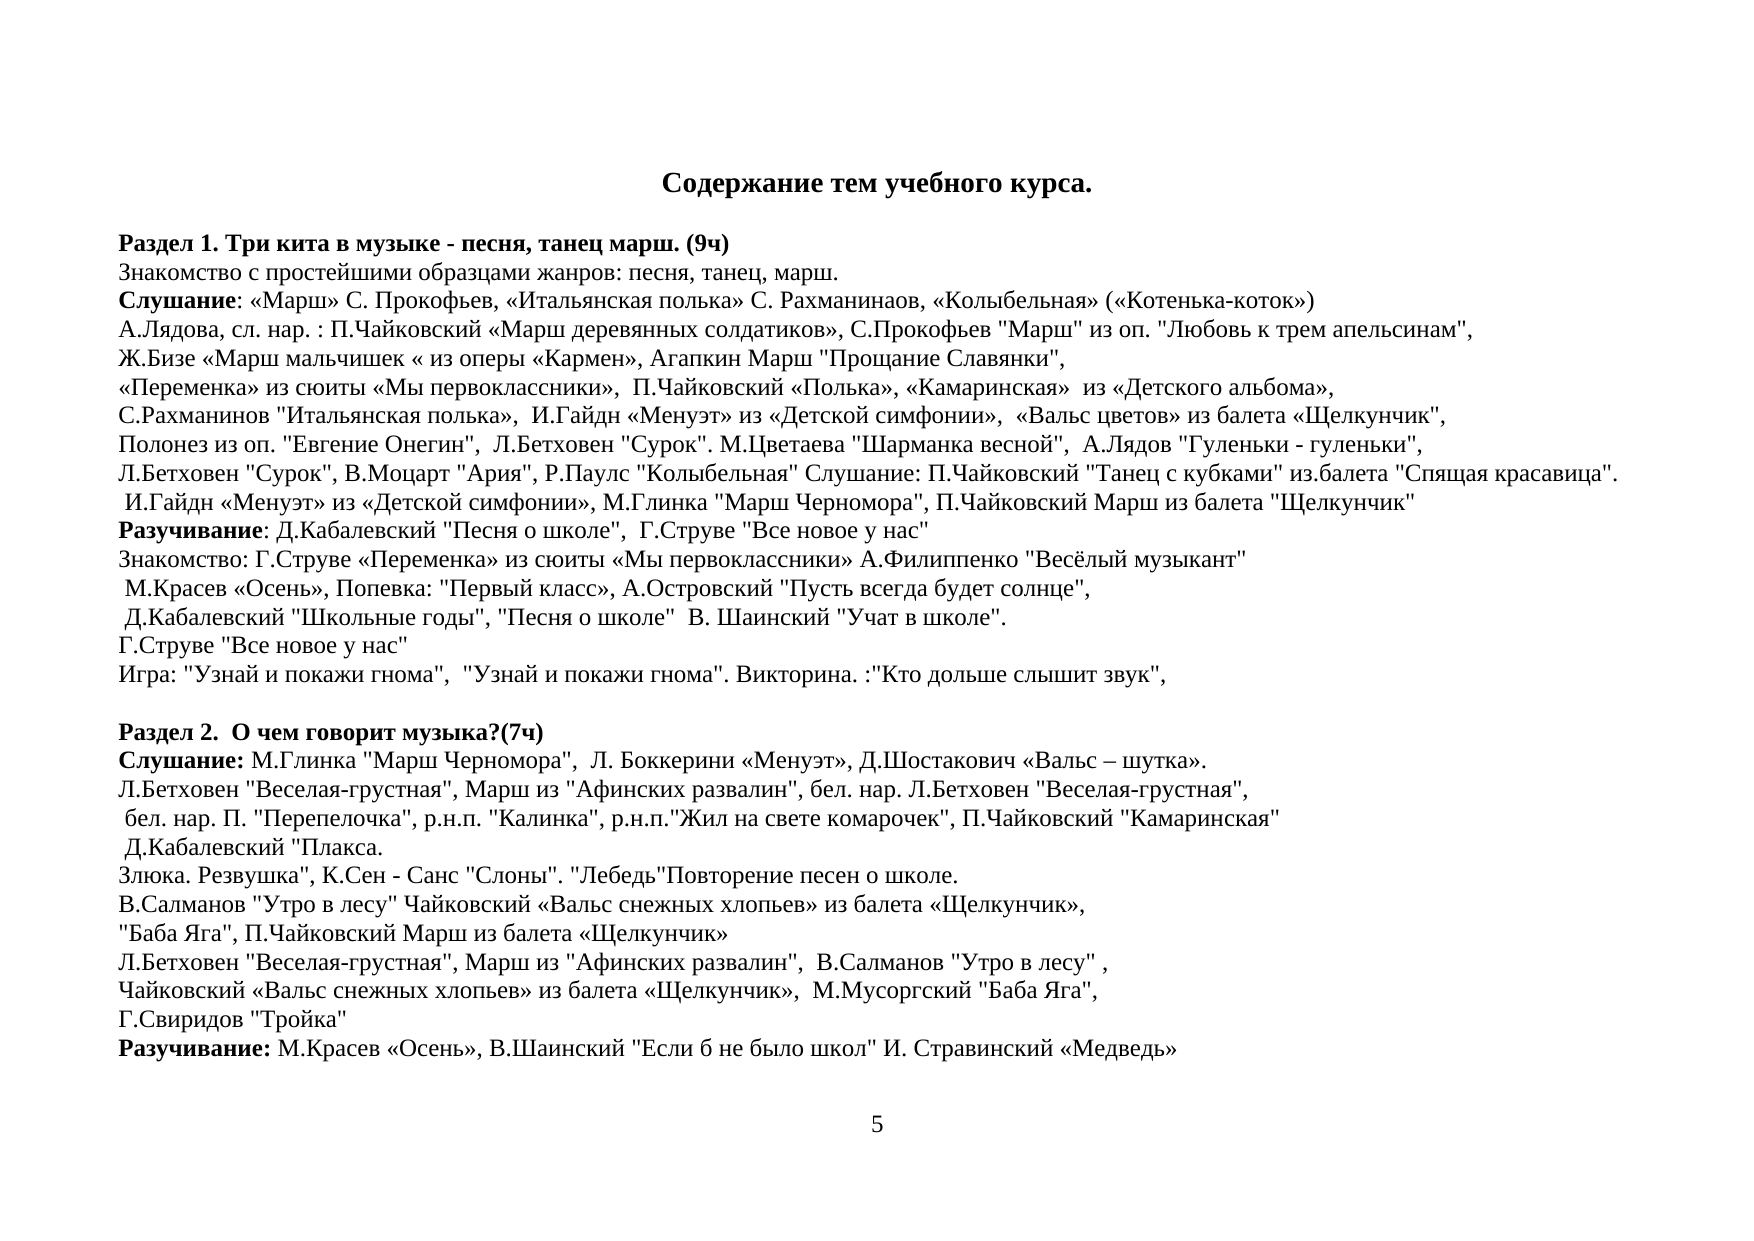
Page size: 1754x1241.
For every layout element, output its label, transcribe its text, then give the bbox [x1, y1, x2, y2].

text Чайковский «Вальс снежных хлопьев» из балета «Щелкунчик», М.Мусоргский "Баба Яга", [118, 975, 1636, 1004]
text Л.Бетховен "Веселая-грустная", Марш из "Афинских развалин", В.Салманов "Утро в лесу" , [118, 947, 1636, 975]
text Д.Кабалевский "Школьные годы", "Песня о школе" В. Шаинский "Учат в школе". [118, 602, 1636, 630]
text Л.Бетховен "Сурок", В.Моцарт "Ария", Р.Паулс "Колыбельная" Слушание: П.Чайковский "Танец с кубками" из.балета "Спящая красавица". [118, 458, 1636, 487]
text Полонез из оп. "Евгение Онегин", Л.Бетховен "Сурок". М.Цветаева "Шарманка весной", А.Лядов "Гуленьки - гуленьки", [118, 429, 1636, 458]
text Д.Кабалевский "Плакса. [118, 832, 1636, 860]
text Разучивание: М.Красев «Осень», В.Шаинский "Если б не было школ" И. Стравинский «Медведь» [118, 1033, 1636, 1062]
text Разучивание: Д.Кабалевский "Песня о школе", Г.Струве "Все новое у нас" [118, 515, 1636, 544]
text Знакомство: Г.Струве «Переменка» из сюиты «Мы первоклассники» А.Филиппенко "Весёлый музыкант" [118, 544, 1636, 573]
text "Баба Яга", П.Чайковский Марш из балета «Щелкунчик» [118, 918, 1636, 947]
text Слушание: М.Глинка "Марш Черномора", Л. Боккерини «Менуэт», Д.Шостакович «Вальс – шутка». [118, 745, 1636, 774]
text Ж.Бизе «Марш мальчишек « из оперы «Кармен», Агапкин Марш "Прощание Славянки", [118, 343, 1636, 372]
text Игра: "Узнай и покажи гнома", "Узнай и покажи гнома". Викторина. :"Кто дольше слышит звук", [118, 659, 1636, 688]
text Злюка. Резвушка", К.Сен - Санс "Слоны". "Лебедь"Повторение песен о школе. [118, 860, 1636, 889]
text Раздел 2. О чем говорит музыка?(7ч) [118, 717, 1636, 745]
text Г.Струве "Все новое у нас" [118, 630, 1636, 659]
text Содержание тем учебного курса. [118, 166, 1636, 199]
text Слушание: «Марш» С. Прокофьев, «Итальянская полька» С. Рахманинаов, «Колыбельная» («Котенька-коток») [118, 285, 1636, 314]
text Раздел 1. Три кита в музыке - песня, танец марш. (9ч) [118, 228, 1636, 257]
text Г.Свиридов "Тройка" [118, 1004, 1636, 1033]
text Л.Бетховен "Веселая-грустная", Марш из "Афинских развалин", бел. нар. Л.Бетховен "Веселая-грустная", [118, 774, 1636, 803]
text «Переменка» из сюиты «Мы первоклассники», П.Чайковский «Полька», «Камаринская» из «Детского альбома», [118, 372, 1636, 400]
text Знакомство с простейшими образцами жанров: песня, танец, марш. [118, 257, 1636, 285]
text С.Рахманинов "Итальянская полька», И.Гайдн «Менуэт» из «Детской симфонии», «Вальс цветов» из балета «Щелкунчик", [118, 400, 1636, 429]
text В.Салманов "Утро в лесу" Чайковский «Вальс снежных хлопьев» из балета «Щелкунчик», [118, 889, 1636, 918]
text бел. нар. П. "Перепелочка", р.н.п. "Калинка", р.н.п."Жил на свете комарочек", П.Чайковский "Камаринская" [118, 803, 1636, 832]
text И.Гайдн «Менуэт» из «Детской симфонии», М.Глинка "Марш Черномора", П.Чайковский Марш из балета "Щелкунчик" [118, 487, 1636, 515]
text М.Красев «Осень», Попевка: "Первый класс», А.Островский "Пусть всегда будет солнце", [118, 573, 1636, 602]
text А.Лядова, сл. нар. : П.Чайковский «Марш деревянных солдатиков», С.Прокофьев "Марш" из оп. "Любовь к трем апельсинам", [118, 314, 1636, 343]
